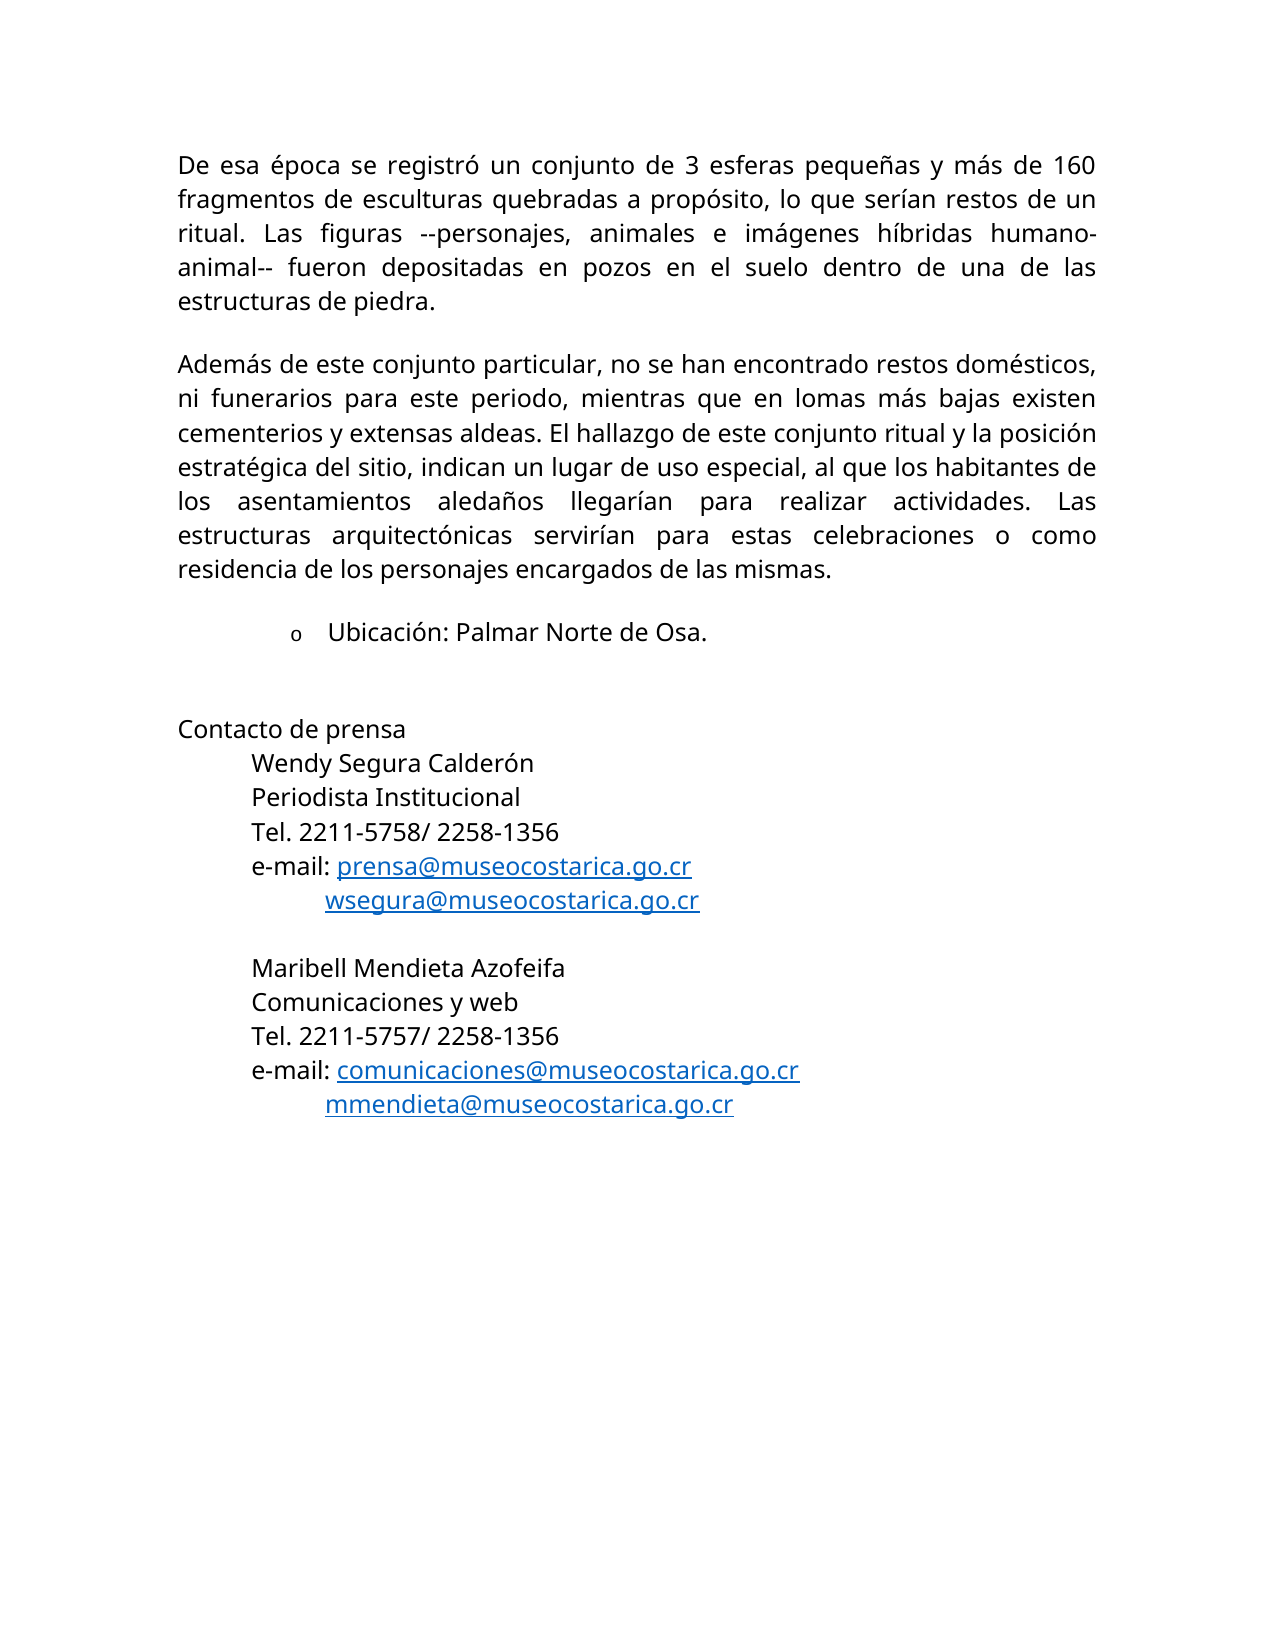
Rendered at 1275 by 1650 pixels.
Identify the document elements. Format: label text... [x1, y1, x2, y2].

text e-mail: prensa@museocostarica.go.cr [177, 848, 1098, 882]
text Comunicaciones y web [177, 984, 1098, 1018]
text Periodista Institucional [177, 780, 1098, 814]
text mmendieta@museocostarica.go.cr [177, 1087, 1098, 1121]
list Ubicación: Palmar Norte de Osa. [290, 615, 1098, 649]
text De esa época se registró un conjunto de 3 esferas pequeñas y más de 160 fragmentos de esculturas quebradas a propósito, lo que serían restos de un ritual. Las figuras --personajes, animales e imágenes híbridas humano-animal-- fueron depositadas en pozos en el suelo dentro de una de las estructuras de piedra. [177, 148, 1098, 318]
text Tel. 2211-5757/ 2258-1356 [177, 1018, 1098, 1053]
text wsegura@museocostarica.go.cr [177, 882, 1098, 916]
text Maribell Mendieta Azofeifa [177, 950, 1098, 984]
text Tel. 2211-5758/ 2258-1356 [177, 814, 1098, 848]
text e-mail: comunicaciones@museocostarica.go.cr [177, 1053, 1098, 1087]
text Wendy Segura Calderón [177, 746, 1098, 780]
text Contacto de prensa [177, 712, 1098, 746]
text Además de este conjunto particular, no se han encontrado restos domésticos, ni funerarios para este periodo, mientras que en lomas más bajas existen cementerios y extensas aldeas. El hallazgo de este conjunto ritual y la posición estratégica del sitio, indican un lugar de uso especial, al que los habitantes de los asentamientos aledaños llegarían para realizar actividades. Las estructuras arquitectónicas servirían para estas celebraciones o como residencia de los personajes encargados de las mismas. [177, 347, 1098, 586]
